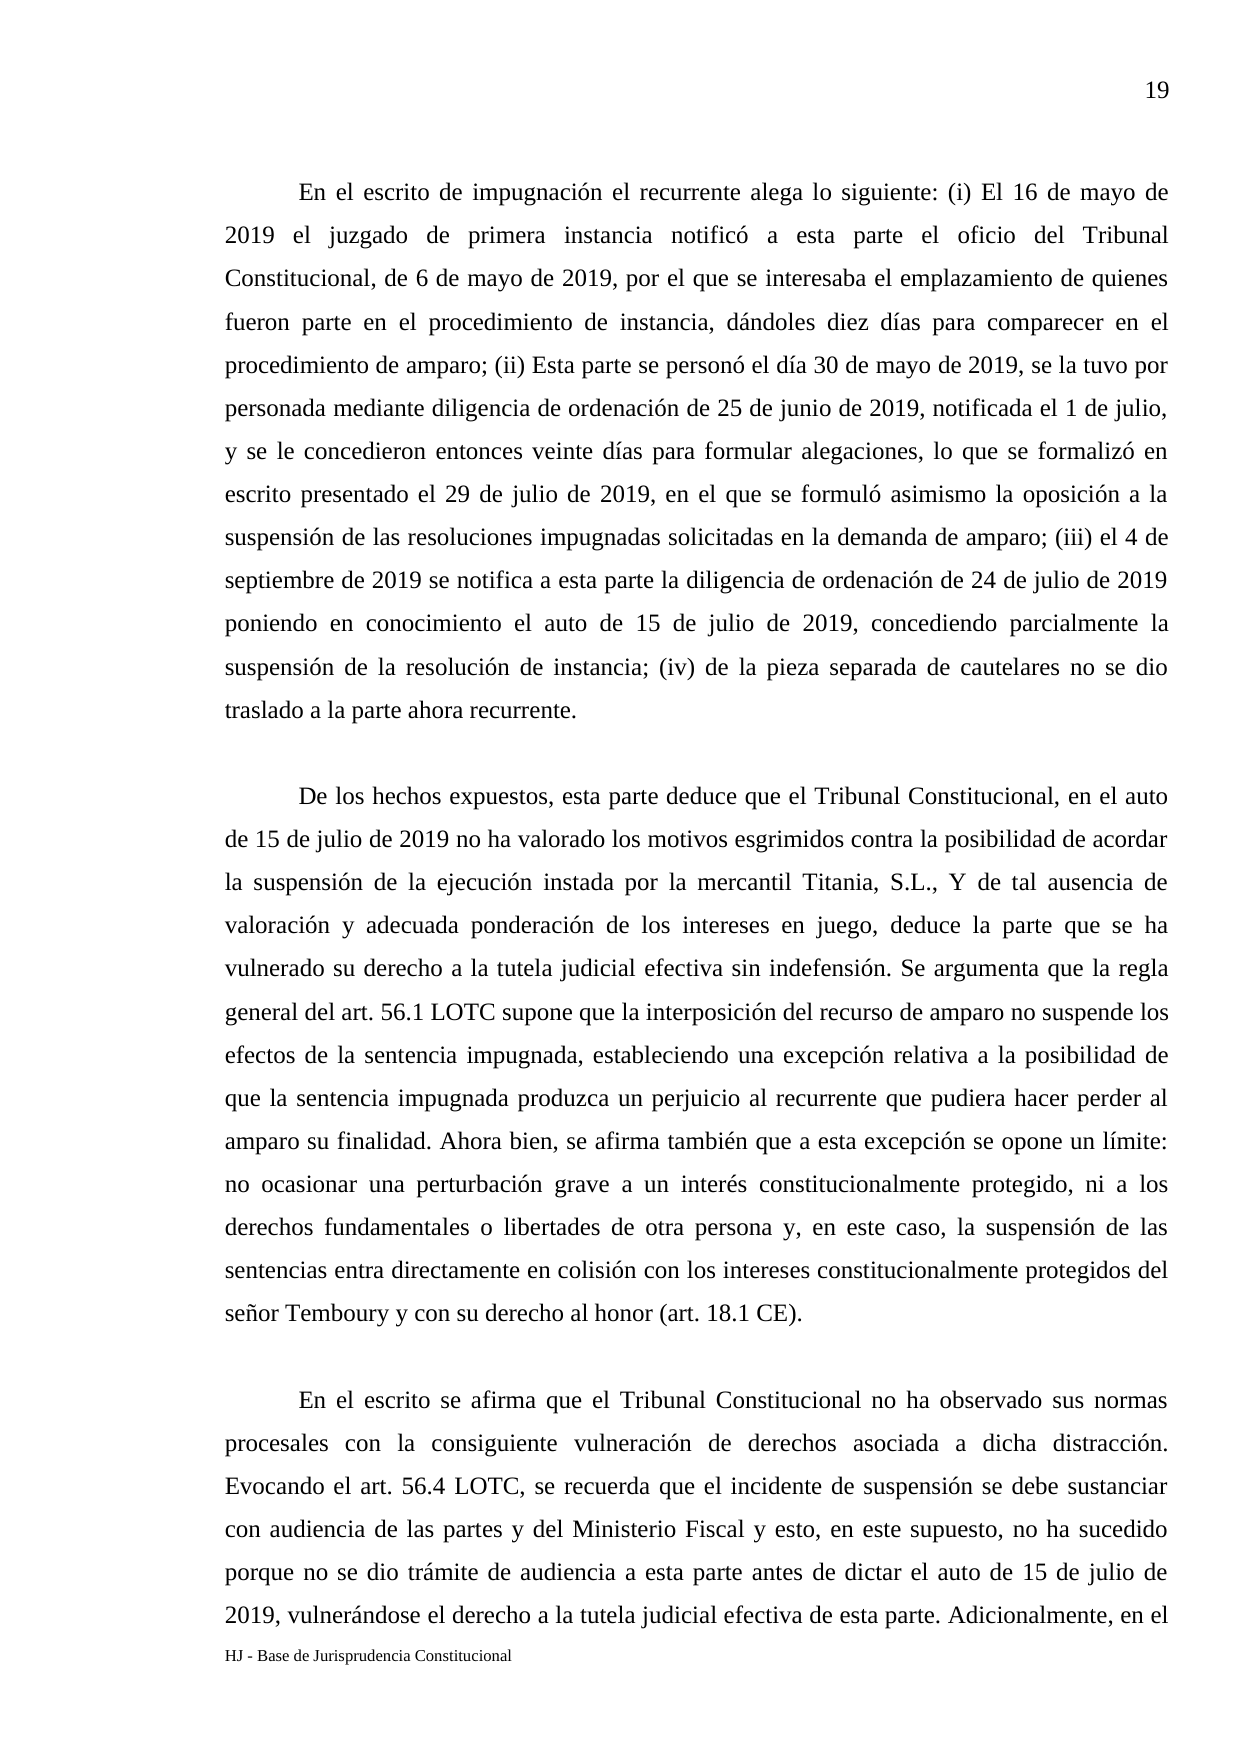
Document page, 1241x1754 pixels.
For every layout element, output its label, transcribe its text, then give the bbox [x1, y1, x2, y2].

text De los hechos expuestos, esta parte deduce que el Tribunal Constitucional, en el auto de 15 de julio de 2019 no ha valorado los motivos esgrimidos contra la posibilidad de acordar la suspensión de la ejecución instada por la mercantil Titania, S.L., Y de tal ausencia de valoración y adecuada ponderación de los intereses en juego, deduce la parte que se ha vulnerado su derecho a la tutela judicial efectiva sin indefensión. Se argumenta que la regla general del art. 56.1 LOTC supone que la interposición del recurso de amparo no suspende los efectos de la sentencia impugnada, estableciendo una excepción relativa a la posibilidad de que la sentencia impugnada produzca un perjuicio al recurrente que pudiera hacer perder al amparo su finalidad. Ahora bien, se afirma también que a esta excepción se opone un límite: no ocasionar una perturbación grave a un interés constitucionalmente protegido, ni a los derechos fundamentales o libertades de otra persona y, en este caso, la suspensión de las sentencias entra directamente en colisión con los intereses constitucionalmente protegidos del señor Temboury y con su derecho al honor (art. 18.1 CE). [224, 781, 1169, 1327]
text En el escrito de impugnación el recurrente alega lo siguiente: (i) El 16 de mayo de 2019 el juzgado de primera instancia notificó a esta parte el oficio del Tribunal Constitucional, de 6 de mayo de 2019, por el que se interesaba el emplazamiento de quienes fueron parte en el procedimiento de instancia, dándoles diez días para comparecer en el procedimiento de amparo; (ii) Esta parte se personó el día 30 de mayo de 2019, se la tuvo por personada mediante diligencia de ordenación de 25 de junio de 2019, notificada el 1 de julio, y se le concedieron entonces veinte días para formular alegaciones, lo que se formalizó en escrito presentado el 29 de julio de 2019, en el que se formuló asimismo la oposición a la suspensión de las resoluciones impugnadas solicitadas en la demanda de amparo; (iii) el 4 de septiembre de 2019 se notifica a esta parte la diligencia de ordenación de 24 de julio de 2019 poniendo en conocimiento el auto de 15 de julio de 2019, concediendo parcialmente la suspensión de la resolución de instancia; (iv) de la pieza separada de cautelares no se dio traslado a la parte ahora recurrente. [224, 177, 1169, 723]
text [224, 1385, 1169, 1629]
